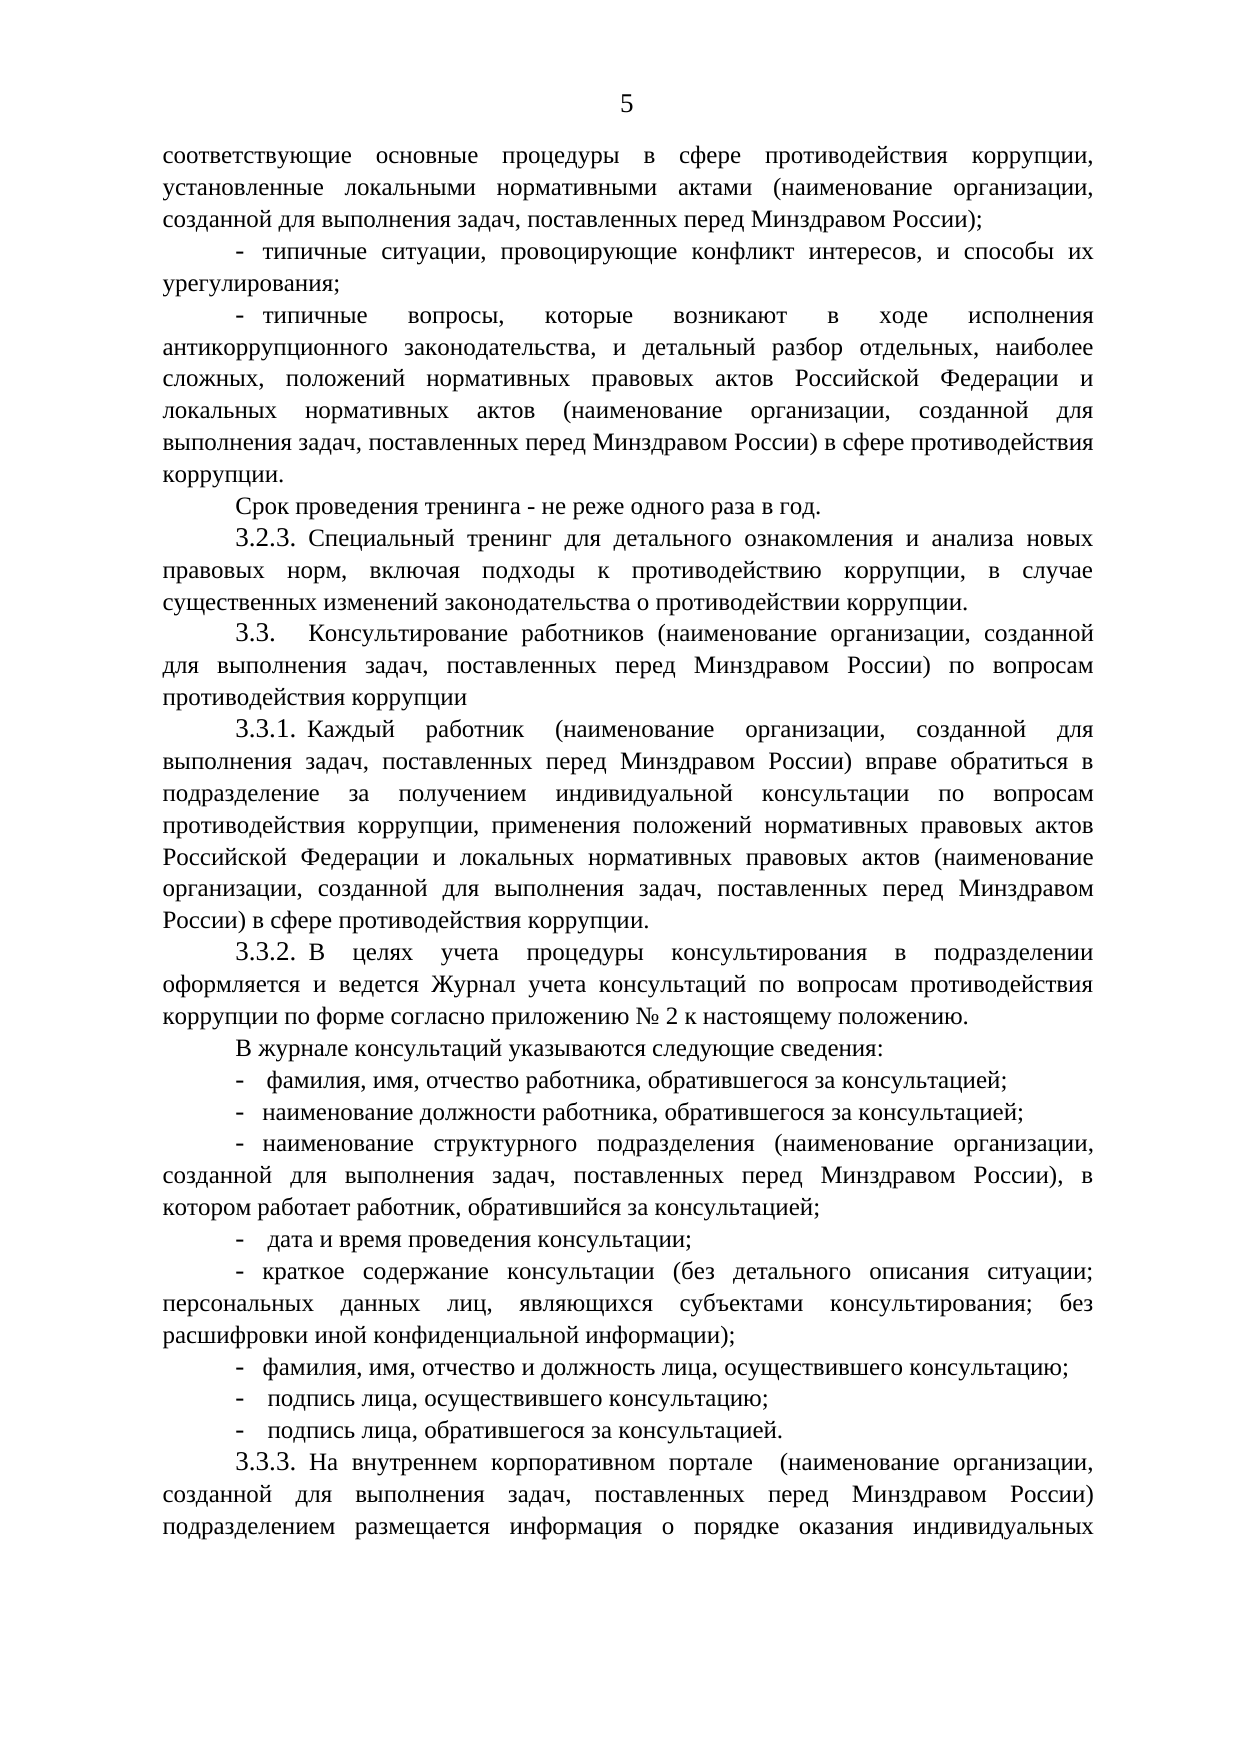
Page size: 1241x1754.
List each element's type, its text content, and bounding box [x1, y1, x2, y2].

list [162, 138, 1094, 234]
list фамилия, имя, отчество и должность лица, осуществившего консультацию; [162, 1349, 1094, 1381]
list В целях учета процедуры консультирования в подразделении оформляется и ведется Журнал учета консультаций по вопросам противодействия коррупции по форме согласно приложению № 2 к настоящему положению. [162, 935, 1094, 1031]
list подпись лица, обратившегося за консультацией. [162, 1413, 1094, 1445]
list Специальный тренинг для детального ознакомления и анализа новых правовых норм, включая подходы к противодействию коррупции, в случае существенных изменений законодательства о противодействии коррупции. [162, 521, 1094, 616]
list дата и время проведения консультации; [162, 1222, 1094, 1254]
list наименование должности работника, обратившегося за консультацией; [162, 1094, 1094, 1126]
text Срок проведения тренинга - не реже одного раза в год. [162, 489, 1094, 521]
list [162, 1445, 1094, 1541]
list наименование структурного подразделения (наименование организации, созданной для выполнения задач, поставленных перед Минздравом России), в котором работает работник, обратившийся за консультацией; [162, 1126, 1094, 1222]
list подпись лица, осуществившего консультацию; [162, 1381, 1094, 1413]
list типичные вопросы, которые возникают в ходе исполнения антикоррупционного законодательства, и детальный разбор отдельных, наиболее сложных, положений нормативных правовых актов Российской Федерации и локальных нормативных актов (наименование организации, созданной для выполнения задач, поставленных перед Минздравом России) в сфере противодействия коррупции. [162, 298, 1094, 489]
list типичные ситуации, провоцирующие конфликт интересов, и способы их урегулирования; [162, 234, 1094, 298]
list Каждый работник (наименование организации, созданной для выполнения задач, поставленных перед Минздравом России) вправе обратиться в подразделение за получением индивидуальной консультации по вопросам противодействия коррупции, применения положений нормативных правовых актов Российской Федерации и локальных нормативных правовых актов (наименование организации, созданной для выполнения задач, поставленных перед Минздравом России) в сфере противодействия коррупции. [162, 712, 1094, 935]
list Консультирование работников (наименование организации, созданной для выполнения задач, поставленных перед Минздравом России) по вопросам противодействия коррупции [162, 616, 1094, 712]
text В журнале консультаций указываются следующие сведения: [162, 1031, 1094, 1063]
list краткое содержание консультации (без детального описания ситуации; персональных данных лиц, являющихся субъектами консультирования; без расшифровки иной конфиденциальной информации); [162, 1254, 1094, 1349]
list фамилия, имя, отчество работника, обратившегося за консультацией; [162, 1063, 1094, 1094]
